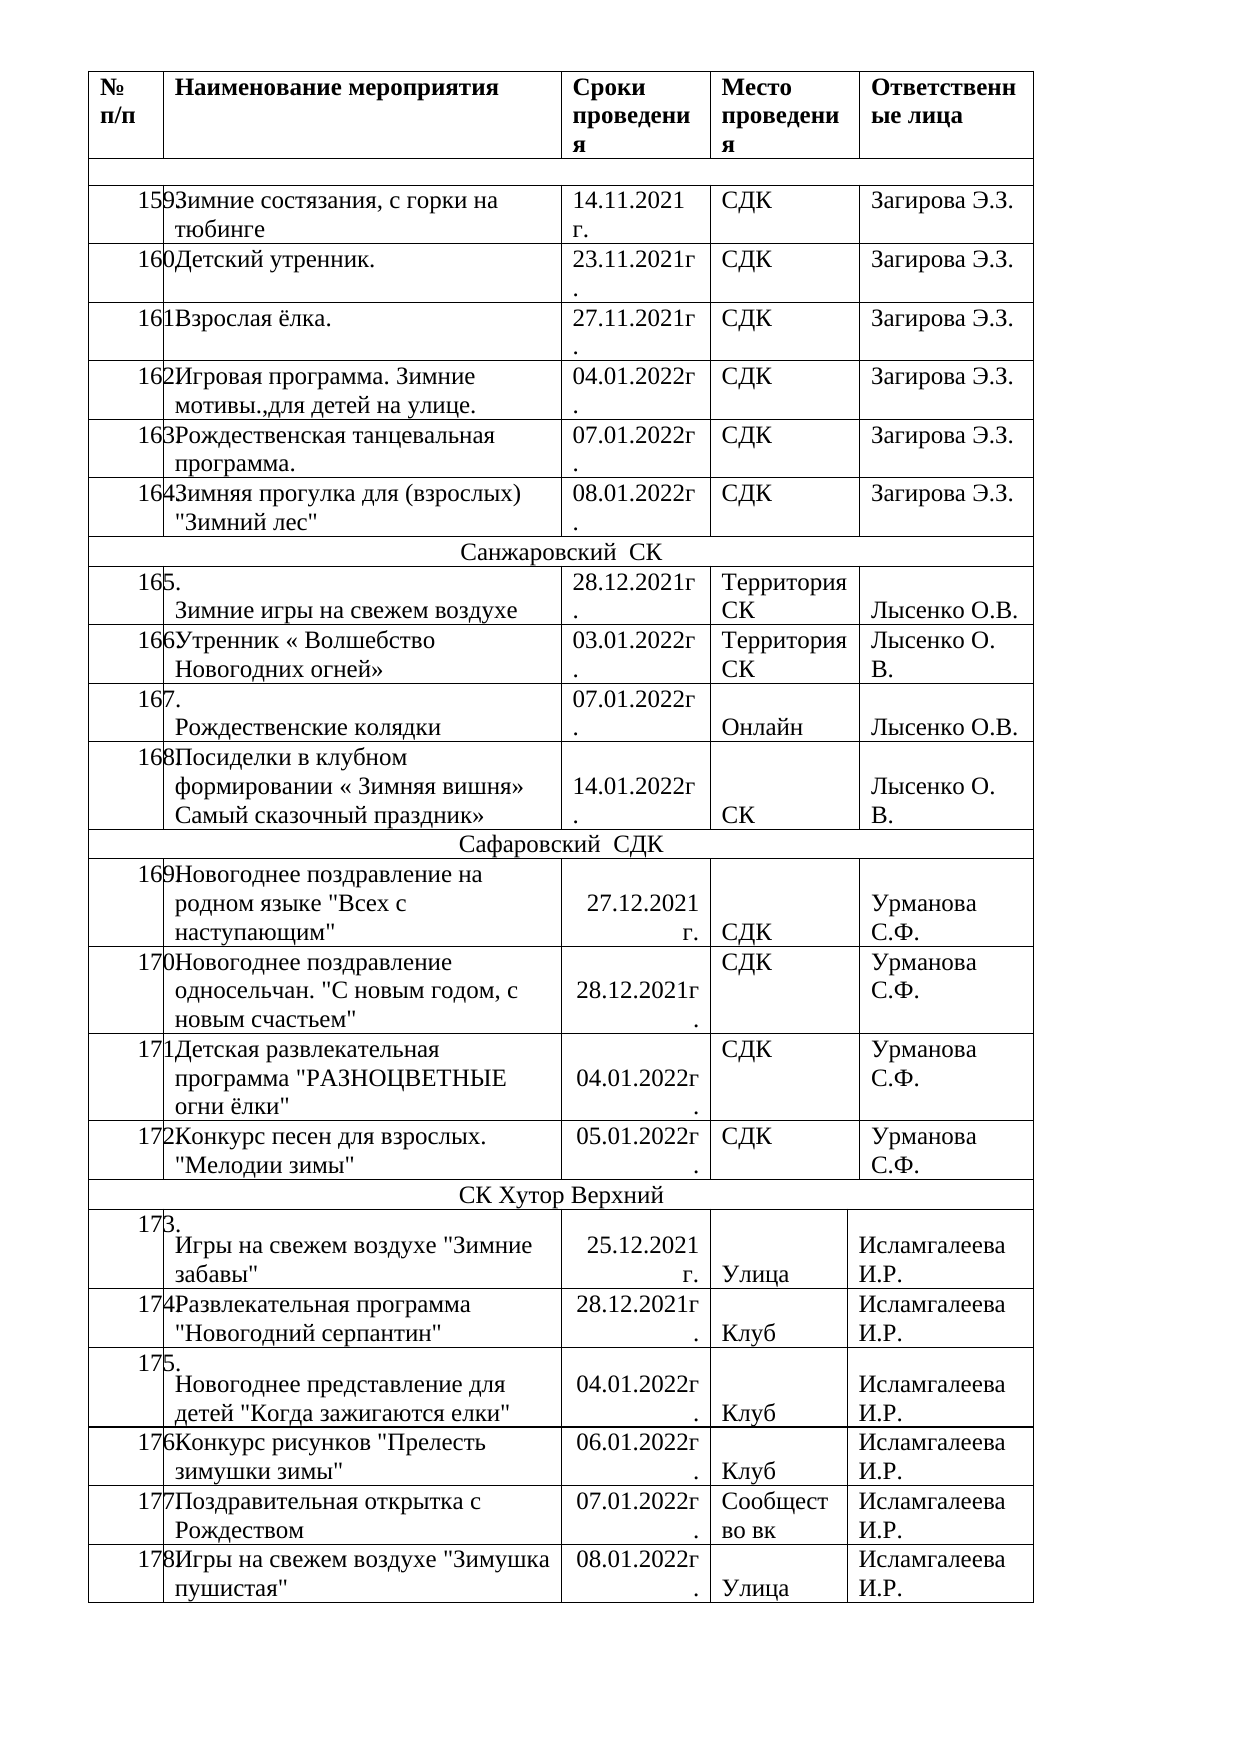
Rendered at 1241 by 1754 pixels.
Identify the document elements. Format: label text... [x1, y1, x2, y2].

table_cell [89, 859, 163, 946]
table_cell Лысенко О.В. [860, 567, 1033, 624]
table_cell Лысенко О. В. [860, 742, 1033, 828]
table_cell Урманова С.Ф. [860, 947, 1033, 1033]
table_cell Исламгалеева И.Р. [848, 1428, 1033, 1485]
table_cell [89, 625, 163, 683]
table_cell Сафаровский СДК [89, 830, 1033, 858]
table_cell Игры на свежем воздухе "Зимушка пушистая" [164, 1545, 561, 1602]
table_cell [89, 1034, 163, 1120]
table_cell [89, 420, 163, 477]
table_cell Рождественская танцевальная программа. [164, 420, 561, 477]
table_cell Загирова Э.З. [860, 303, 1033, 360]
table_cell Зимние состязания, с горки на тюбинге [164, 186, 561, 243]
table_cell [89, 1289, 163, 1347]
table_cell Конкурс песен для взрослых. "Мелодии зимы" [164, 1121, 561, 1179]
table_cell Зимняя прогулка для (взрослых) "Зимний лес" [164, 478, 561, 536]
table_cell Лысенко О. В. [860, 625, 1033, 683]
table_cell [89, 303, 163, 360]
table_cell 28.12.2021г. [562, 567, 710, 624]
table_cell 07.01.2022г. [562, 1486, 710, 1543]
table_cell Новогоднее поздравление односельчан. "С новым годом, с новым счастьем" [164, 947, 561, 1033]
table_cell СДК [711, 303, 859, 360]
table_cell Рождественские колядки [164, 684, 561, 741]
table_cell Детская развлекательная программа "РАЗНОЦВЕТНЫЕ огни ёлки" [164, 1034, 561, 1120]
table_cell Урманова С.Ф. [860, 1034, 1033, 1120]
table_cell 07.01.2022г. [562, 420, 710, 477]
table_cell [89, 1348, 163, 1426]
table_cell СДК [711, 859, 859, 946]
table_cell Улица [711, 1545, 847, 1602]
table_cell [89, 947, 163, 1033]
table_cell 14.01.2022г. [562, 742, 710, 828]
table_cell 25.12.2021 г. [562, 1210, 710, 1288]
table_cell Загирова Э.З. [860, 186, 1033, 243]
table_cell Игровая программа. Зимние мотивы.,для детей на улице. [164, 361, 561, 419]
table_cell СДК [711, 1034, 859, 1120]
table_cell Утренник « Волшебство Новогодних огней» [164, 625, 561, 683]
table_cell Детский утренник. [164, 244, 561, 302]
table_cell СДК [711, 361, 859, 419]
table_cell [89, 1210, 163, 1288]
table_cell [89, 567, 163, 624]
table_cell 04.01.2022г. [562, 1034, 710, 1120]
table_cell 08.01.2022г. [562, 478, 710, 536]
table_cell 07.01.2022г. [562, 684, 710, 741]
table_cell Развлекательная программа "Новогодний серпантин" [164, 1289, 561, 1347]
table_cell 05.01.2022г. [562, 1121, 710, 1179]
table_cell 28.12.2021г. [562, 1289, 710, 1347]
table_header Сроки проведения [562, 72, 710, 158]
table_cell Зимние игры на свежем воздухе [164, 567, 561, 624]
table_cell Исламгалеева И.Р. [848, 1289, 1033, 1347]
table_cell [89, 742, 163, 828]
table_cell Исламгалеева И.Р. [848, 1486, 1033, 1543]
table_cell 28.12.2021г. [562, 947, 710, 1033]
table_cell Исламгалеева И.Р. [848, 1545, 1033, 1602]
table_cell 27.11.2021г. [562, 303, 710, 360]
table_cell [89, 1428, 163, 1485]
table_cell СДК [711, 186, 859, 243]
table_cell Сообщество вк [711, 1486, 847, 1543]
table_header № п/п [89, 72, 163, 158]
table_cell Исламгалеева И.Р. [848, 1348, 1033, 1426]
table_cell СДК [711, 478, 859, 536]
table_cell [89, 159, 1033, 184]
table_cell Загирова Э.З. [860, 361, 1033, 419]
table_cell СК [711, 742, 859, 828]
table_cell Новогоднее поздравление на родном языке "Всех с наступающим" [164, 859, 561, 946]
table_cell Исламгалеева И.Р. [848, 1210, 1033, 1288]
table_cell 03.01.2022г. [562, 625, 710, 683]
table_header Место проведения [711, 72, 859, 158]
table_cell 23.11.2021г. [562, 244, 710, 302]
table_cell [89, 1486, 163, 1543]
table_cell Онлайн [711, 684, 859, 741]
table_cell 04.01.2022г. [562, 361, 710, 419]
table_cell Загирова Э.З. [860, 478, 1033, 536]
table_cell 06.01.2022г. [562, 1428, 710, 1485]
table_cell СДК [711, 1121, 859, 1179]
table_cell Клуб [711, 1348, 847, 1426]
table_cell [89, 1545, 163, 1602]
table_cell СДК [711, 947, 859, 1033]
table_cell Урманова С.Ф. [860, 1121, 1033, 1179]
table_cell Урманова С.Ф. [860, 859, 1033, 946]
table_cell [89, 361, 163, 419]
table_cell [89, 478, 163, 536]
table_cell [89, 186, 163, 243]
table_cell Клуб [711, 1428, 847, 1485]
table_cell Клуб [711, 1289, 847, 1347]
table_header Ответственные лица [860, 72, 1033, 158]
table_cell Территория СК [711, 625, 859, 683]
table_cell Территория СК [711, 567, 859, 624]
table_cell Загирова Э.З. [860, 244, 1033, 302]
table_cell Загирова Э.З. [860, 420, 1033, 477]
table_cell Улица [711, 1210, 847, 1288]
table_cell [89, 244, 163, 302]
table_cell [89, 684, 163, 741]
table_cell Посиделки в клубном формировании « Зимняя вишня» Самый сказочный праздник» [164, 742, 561, 828]
table_cell [89, 1121, 163, 1179]
table_cell 04.01.2022г. [562, 1348, 710, 1426]
table_cell 27.12.2021 г. [562, 859, 710, 946]
table_cell Игры на свежем воздухе "Зимние забавы" [164, 1210, 561, 1288]
table_cell Поздравительная открытка с Рождеством [164, 1486, 561, 1543]
table_cell Новогоднее представление для детей "Когда зажигаются елки" [164, 1348, 561, 1426]
table_cell Санжаровский СК [89, 537, 1033, 566]
table_cell 14.11.2021 г. [562, 186, 710, 243]
table_cell Конкурс рисунков "Прелесть зимушки зимы" [164, 1428, 561, 1485]
table_cell СК Хутор Верхний [89, 1180, 1033, 1208]
table_header Наименование мероприятия [164, 72, 561, 158]
table_cell СДК [711, 244, 859, 302]
table_cell СДК [711, 420, 859, 477]
table_cell 08.01.2022г. [562, 1545, 710, 1602]
table_cell Взрослая ёлка. [164, 303, 561, 360]
table_cell Лысенко О.В. [860, 684, 1033, 741]
